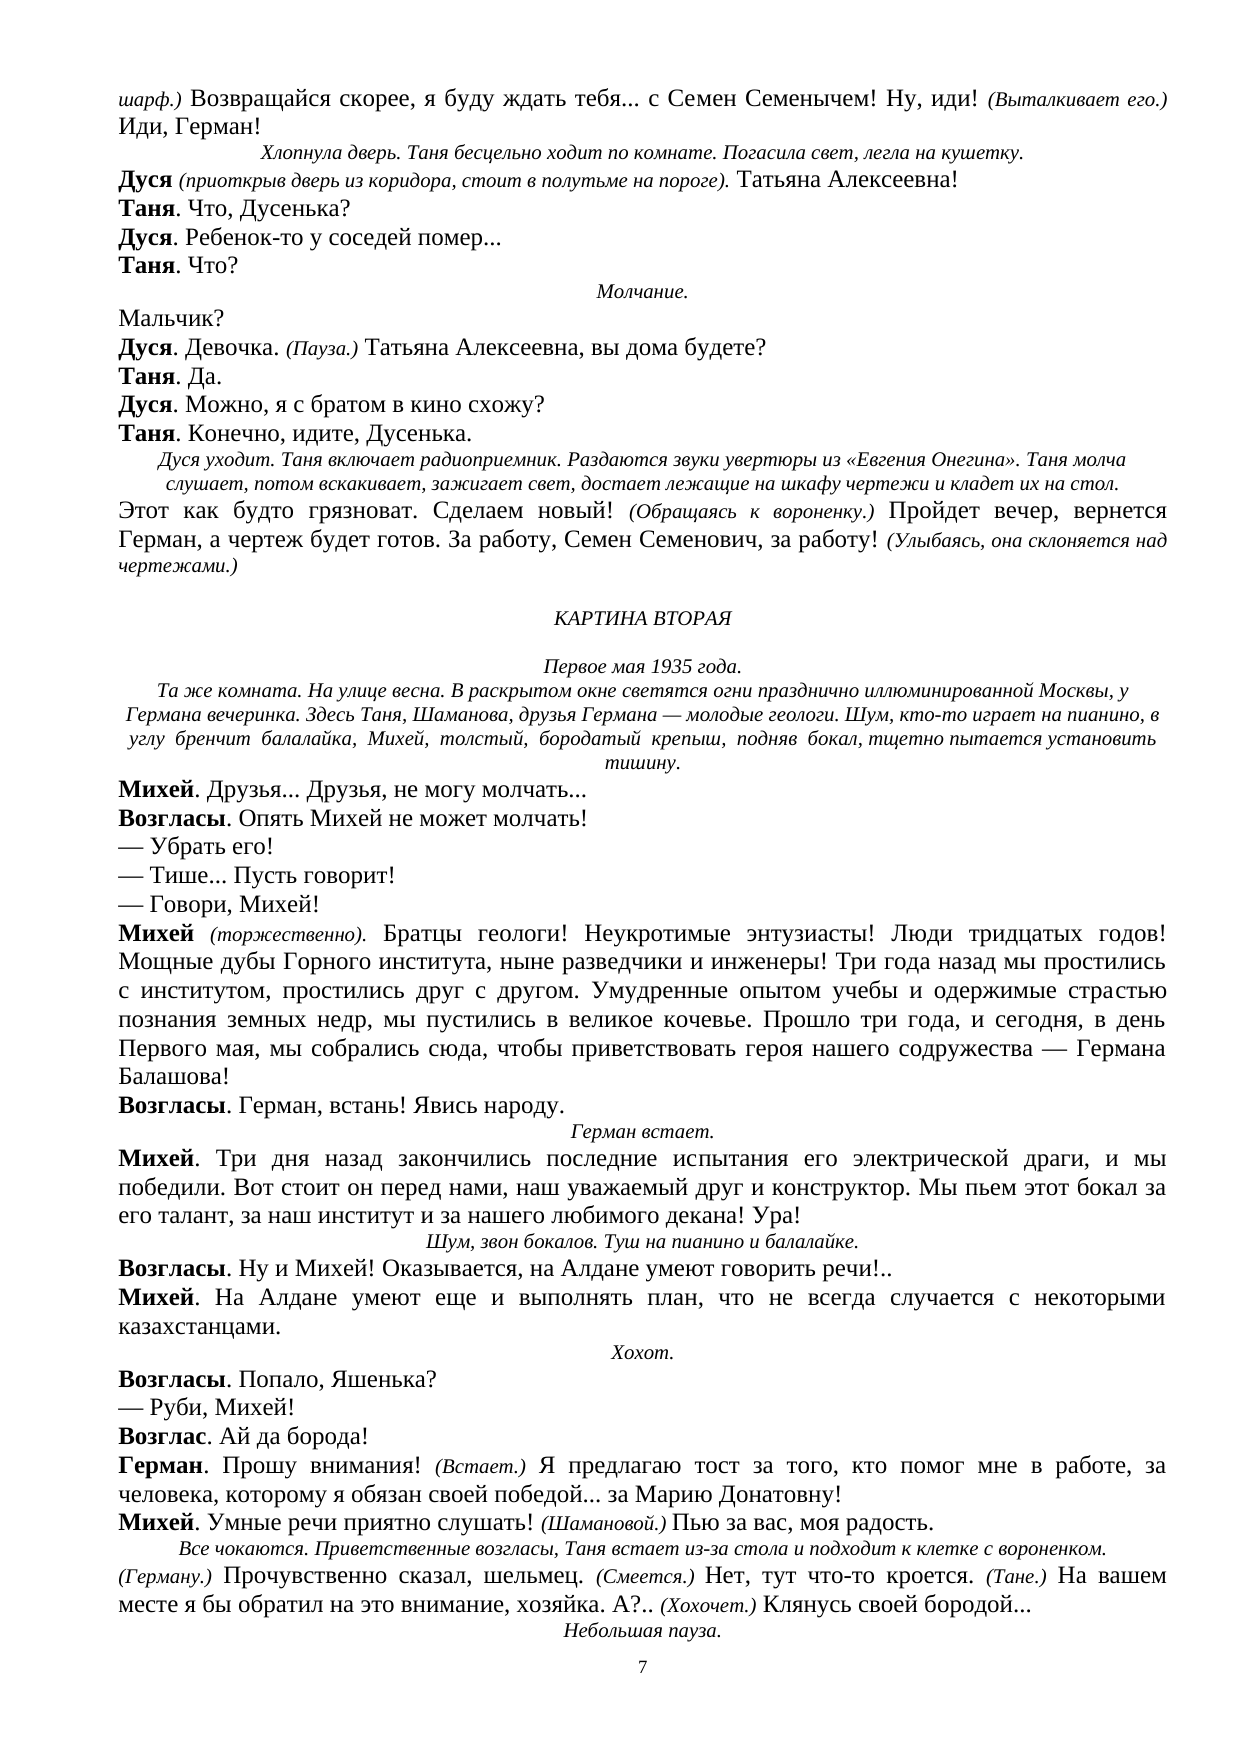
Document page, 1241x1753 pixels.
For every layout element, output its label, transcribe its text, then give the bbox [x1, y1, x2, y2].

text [118, 83, 1167, 140]
text Таня. Что? [118, 251, 1167, 279]
text Небольшая пауза. [118, 1618, 1167, 1642]
text Таня. Да. [118, 361, 1167, 389]
text Молчание. [118, 279, 1167, 303]
text Возгласы. Герман, встань! Явись народу. [118, 1090, 1167, 1119]
text Таня. Что, Дусенька? [118, 193, 1167, 222]
text Дуся. Можно, я с братом в кино схожу? [118, 389, 1167, 418]
text — Убрать его! [118, 831, 1167, 860]
text Дуся. Девочка. (Пауза.) Татьяна Алексеевна, вы дома будете? [118, 332, 1167, 361]
text Михей. На Алдане умеют еще и выполнять план, что не всегда случается с некоторыми казахстанцами. [118, 1282, 1167, 1339]
text Михей. Умные речи приятно слушать! (Шамановой.) Пью за вас, моя радость. [118, 1507, 1167, 1536]
text Возгласы. Ну и Михей! Оказывается, на Алдане умеют говорить речи!.. [118, 1253, 1167, 1282]
text Герман. Прошу внимания! (Встает.) Я предлагаю тост за того, кто помог мне в работе, за человека, которому я обязан своей победой... за Марию Донатовну! [118, 1450, 1167, 1507]
text Возгласы. Попало, Яшенька? [118, 1364, 1167, 1392]
text Герман встает. [118, 1119, 1167, 1143]
text Возглас. Ай да борода! [118, 1421, 1167, 1450]
text Та же комната. На улице весна. В раскрытом окне светятся огни празднично иллюминированной Москвы, у Германа вечеринка. Здесь Таня, Шаманова, друзья Германа — молодые геологи. Шум, кто-то играет на пианино, в углу бренчит балалайка, Михей, толстый, бородатый крепыш, подняв бокал, тщетно пытается установить тишину. [118, 678, 1167, 774]
text — Говори, Михей! [118, 889, 1167, 918]
text Этот как будто грязноват. Сделаем новый! (Обращаясь к вороненку.) Пройдет вечер, вернется Герман, а чертеж будет готов. За работу, Семен Семенович, за работу! (Улыбаясь, она склоняется над чертежами.) [118, 495, 1167, 577]
text Возгласы. Опять Михей не может молчать! [118, 803, 1167, 831]
text КАРТИНА ВТОРАЯ [118, 606, 1167, 629]
text Дуся (приоткрыв дверь из коридора, стоит в полутьме на пороге). Татьяна Алексеевна! [118, 164, 1167, 193]
text Первое мая 1935 года. [118, 654, 1167, 678]
text Мальчик? [118, 303, 1167, 332]
text Все чокаются. Приветственные возгласы, Таня встает из-за стола и подходит к клетке с вороненком. [118, 1536, 1167, 1560]
text Дуся уходит. Таня включает радиоприемник. Раздаются звуки увертюры из «Евгения Онегина». Таня молча слушает, потом вскакивает, зажигает свет, достает лежащие на шкафу чертежи и кладет их на стол. [118, 447, 1167, 495]
text Хохот. [118, 1339, 1167, 1364]
text Михей (торжественно). Братцы геологи! Неукротимые энтузиасты! Люди тридцатых годов! Мощные дубы Горного института, ныне разведчики и инженеры! Три года назад мы простились с институтом, простились друг с другом. Умудренные опытом учебы и одержимые страстью познания земных недр, мы пустились в великое кочевье. Прошло три года, и сегодня, в день Первого мая, мы собрались сюда, чтобы приветствовать героя нашего содружества — Германа Балашова! [118, 918, 1167, 1090]
text Таня. Конечно, идите, Дусенька. [118, 418, 1167, 447]
text Михей. Три дня назад закончились последние испытания его электрической драги, и мы победили. Вот стоит он перед нами, наш уважаемый друг и конструктор. Мы пьем этот бокал за его талант, за наш институт и за нашего любимого декана! Ура! [118, 1143, 1167, 1229]
text Шум, звон бокалов. Туш на пианино и балалайке. [118, 1229, 1167, 1253]
text Михей. Друзья... Друзья, не могу молчать... [118, 774, 1167, 803]
text — Тише... Пусть говорит! [118, 860, 1167, 889]
text Хлопнула дверь. Таня бесцельно ходит по комнате. Погасила свет, легла на кушетку. [118, 140, 1167, 164]
text (Герману.) Прочувственно сказал, шельмец. (Смеется.) Нет, тут что-то кроется. (Тане.) На вашем месте я бы обратил на это внимание, хозяйка. А?.. (Хохочет.) Клянусь своей бородой... [118, 1560, 1167, 1618]
text Дуся. Ребенок-то у соседей помер... [118, 222, 1167, 251]
text — Руби, Михей! [118, 1392, 1167, 1421]
